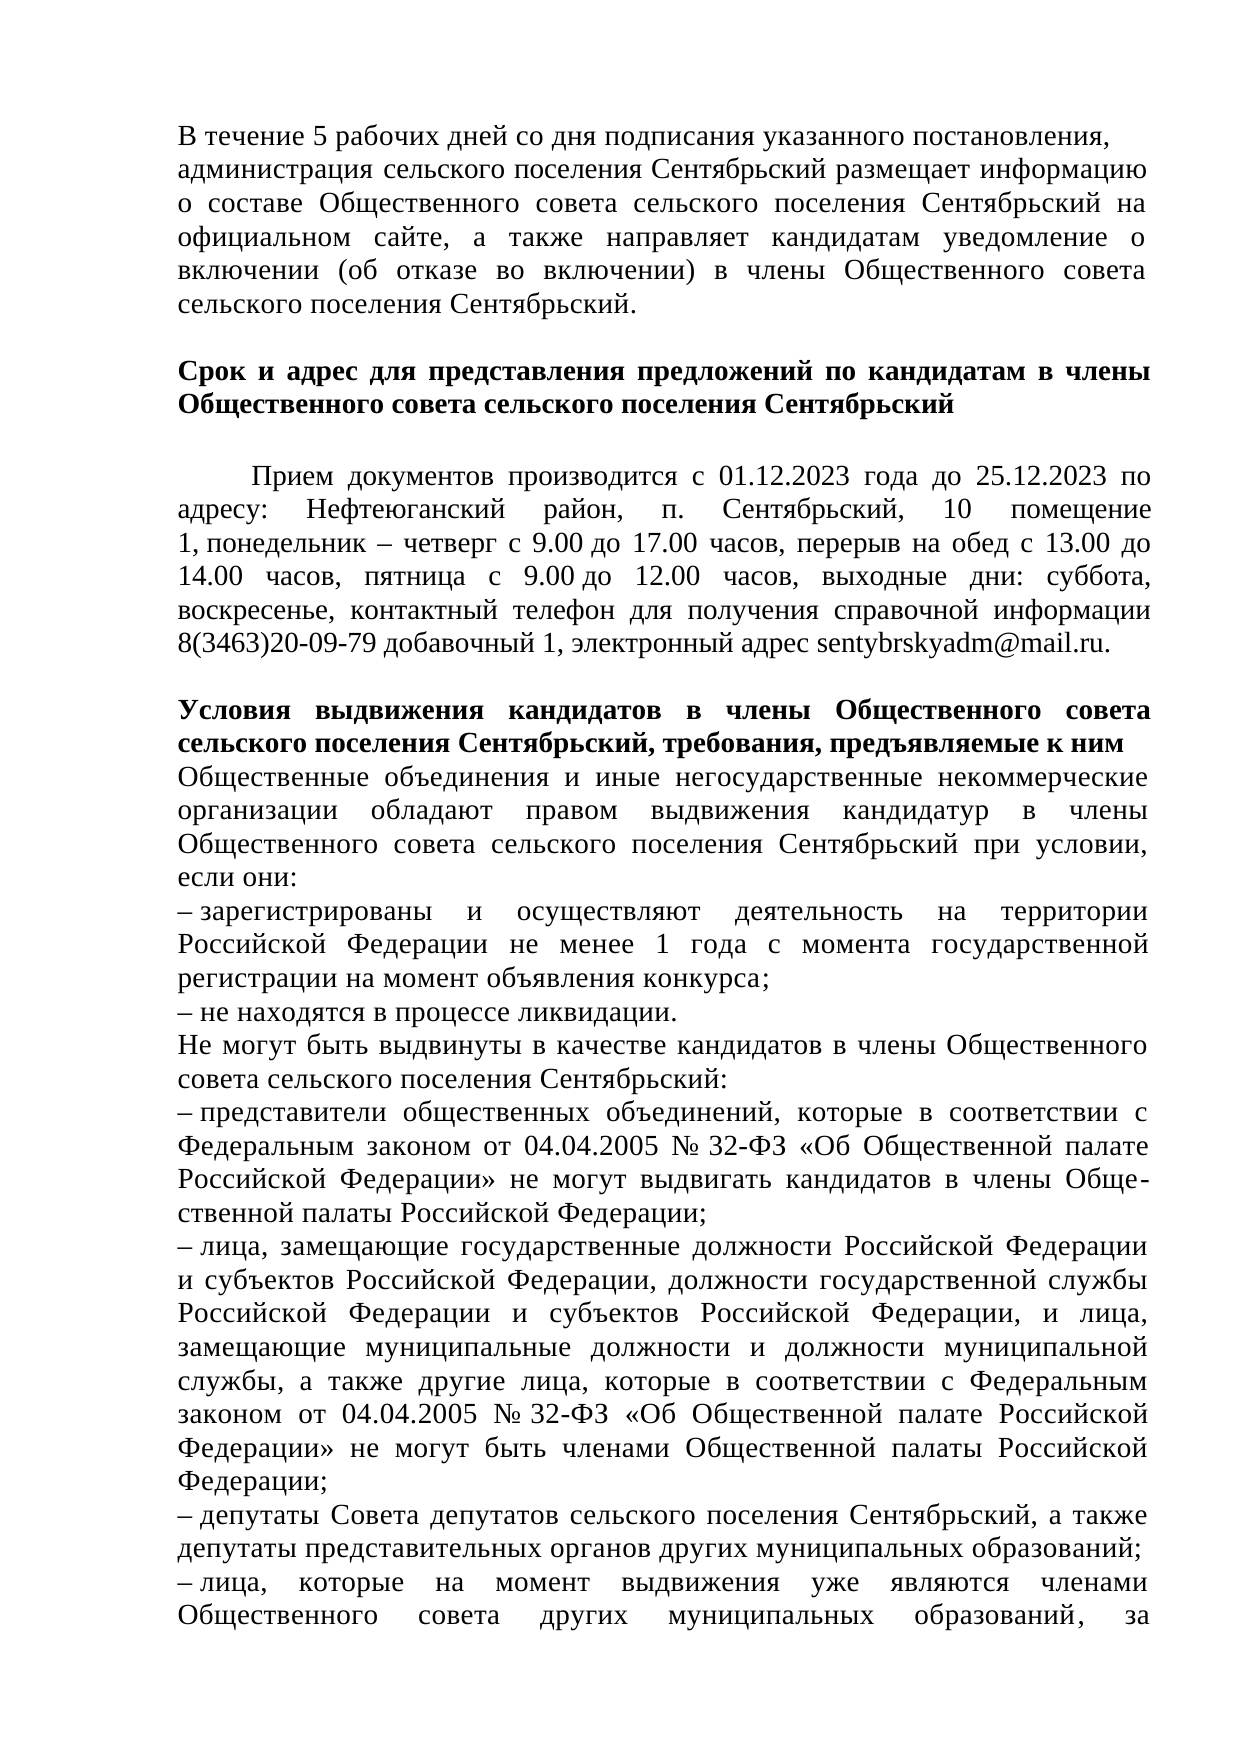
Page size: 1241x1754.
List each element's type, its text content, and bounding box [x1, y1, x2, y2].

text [177, 1564, 1149, 1631]
text ‒ лица, замещающие государственные должности Российской Федерации и субъектов Российской Федерации, должности государственной службы Российской Федерации и субъектов Российской Федерации, и лица, замещающие муниципальные должности и должности муниципальной службы, а также другие лица, которые в соответствии с Федеральным законом от 04.04.2005 № 32-ФЗ «Об Общественной палате Российской Федерации» не могут быть членами Общественной палаты Российской Федерации; [177, 1228, 1149, 1497]
text Условия выдвижения кандидатов в члены Общественного совета сельского поселения Сентябрьский, требования, предъявляемые к ним [177, 692, 1152, 759]
text Не могут быть выдвинуты в качестве кандидатов в члены Общественного совета сельского поселения Сентябрьский: [177, 1027, 1149, 1094]
text администрация сельского поселения Сентябрьский размещает информацию о составе Общественного совета сельского поселения Сентябрьский на официальном сайте, а также направляет кандидатам уведомление о включении (об отказе во включении) в члены Общественного совета сельского поселения Сентябрьский. [177, 152, 1147, 319]
text ‒ представители общественных объединений, которые в соответствии с Федеральным законом от 04.04.2005 № 32-ФЗ «Об Общественной палате Российской Федерации» не могут выдвигать кандидатов в члены Общественной палаты Российской Федерации; [177, 1094, 1149, 1228]
text ‒ не находятся в процессе ликвидации. [177, 994, 1152, 1027]
text Срок и адрес для представления предложений по кандидатам в члены Общественного совета сельского поселения Сентябрьский [177, 353, 1152, 420]
text ‒ депутаты Совета депутатов сельского поселения Сентябрьский, а также депутаты представительных органов других муниципальных образований; [177, 1497, 1149, 1564]
text ‒ зарегистрированы и осуществляют деятельность на территории Российской Федерации не менее 1 года с момента государственной регистрации на момент объявления конкурса; [177, 893, 1149, 994]
text Общественные объединения и иные негосударственные некоммерческие организации обладают правом выдвижения кандидатур в члены Общественного совета сельского поселения Сентябрьский при условии, если они: [177, 759, 1149, 893]
text Прием документов производится с 01.12.2023 года до 25.12.2023 по адресу: Нефтеюганский район, п. Сентябрьский, 10 помещение 1, понедельник – четверг с 9.00 до 17.00 часов, перерыв на обед с 13.00 до 14.00 часов, пятница с 9.00 до 12.00 часов, выходные дни: суббота, воскресенье, контактный телефон для получения справочной информации 8(3463)20-09-79 добавочный 1, электронный адрес sentybrskyadm@mail.ru. [177, 458, 1152, 659]
text В течение 5 рабочих дней со дня подписания указанного постановления, [177, 118, 1149, 152]
